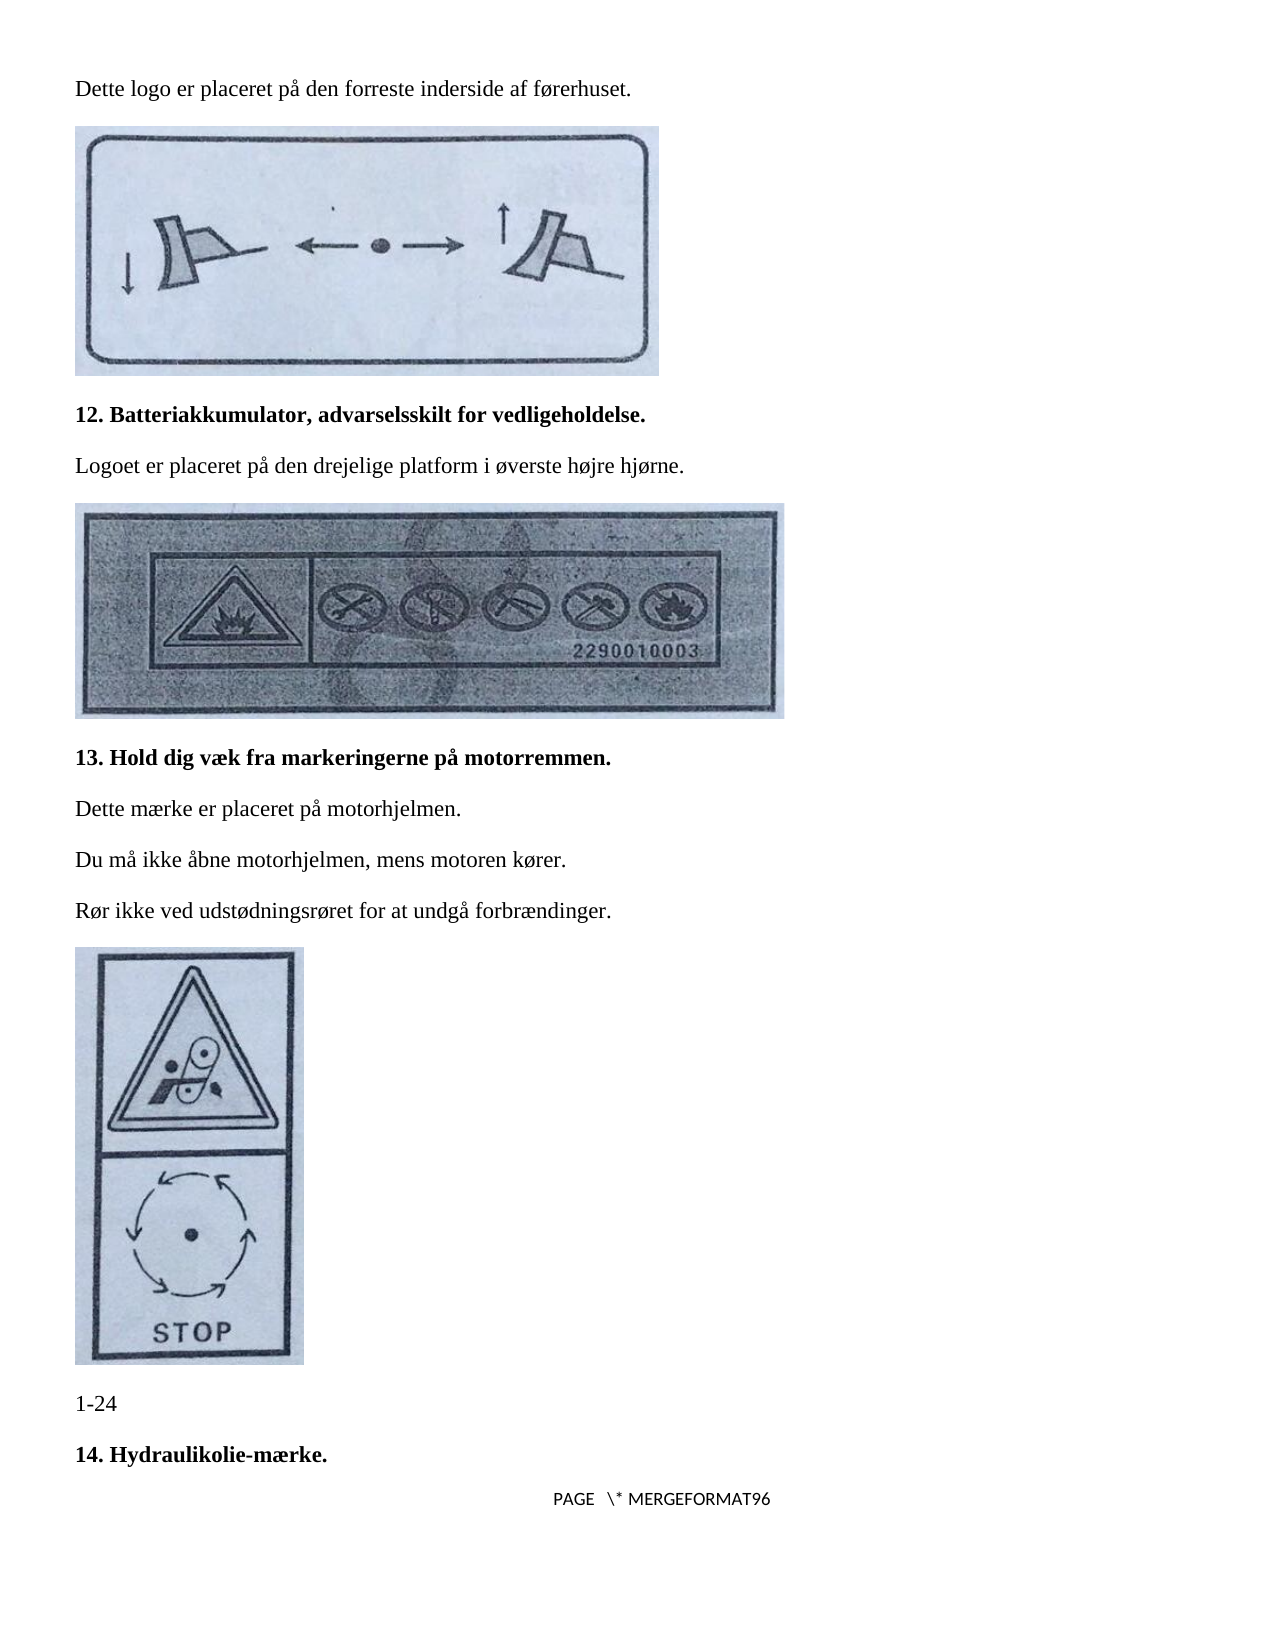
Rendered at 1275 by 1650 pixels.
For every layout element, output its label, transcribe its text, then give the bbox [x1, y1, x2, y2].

text 14. Hydraulikolie-mærke. [75, 1441, 1200, 1467]
text 1-24 [75, 1390, 1200, 1416]
picture [75, 947, 304, 1365]
text 13. Hold dig væk fra markeringerne på motorremmen. [75, 744, 1200, 770]
text Dette logo er placeret på den forreste inderside af førerhuset. [75, 75, 1200, 101]
text Du må ikke åbne motorhjelmen, mens motoren kører. [75, 846, 1200, 872]
picture [75, 126, 659, 376]
text Dette mærke er placeret på motorhjelmen. [75, 795, 1200, 821]
text 12. Batteriakkumulator, advarselsskilt for vedligeholdelse. [75, 401, 1200, 427]
picture [75, 503, 785, 719]
text Logoet er placeret på den drejelige platform i øverste højre hjørne. [75, 452, 1200, 478]
text Rør ikke ved udstødningsrøret for at undgå forbrændinger. [75, 897, 1200, 923]
